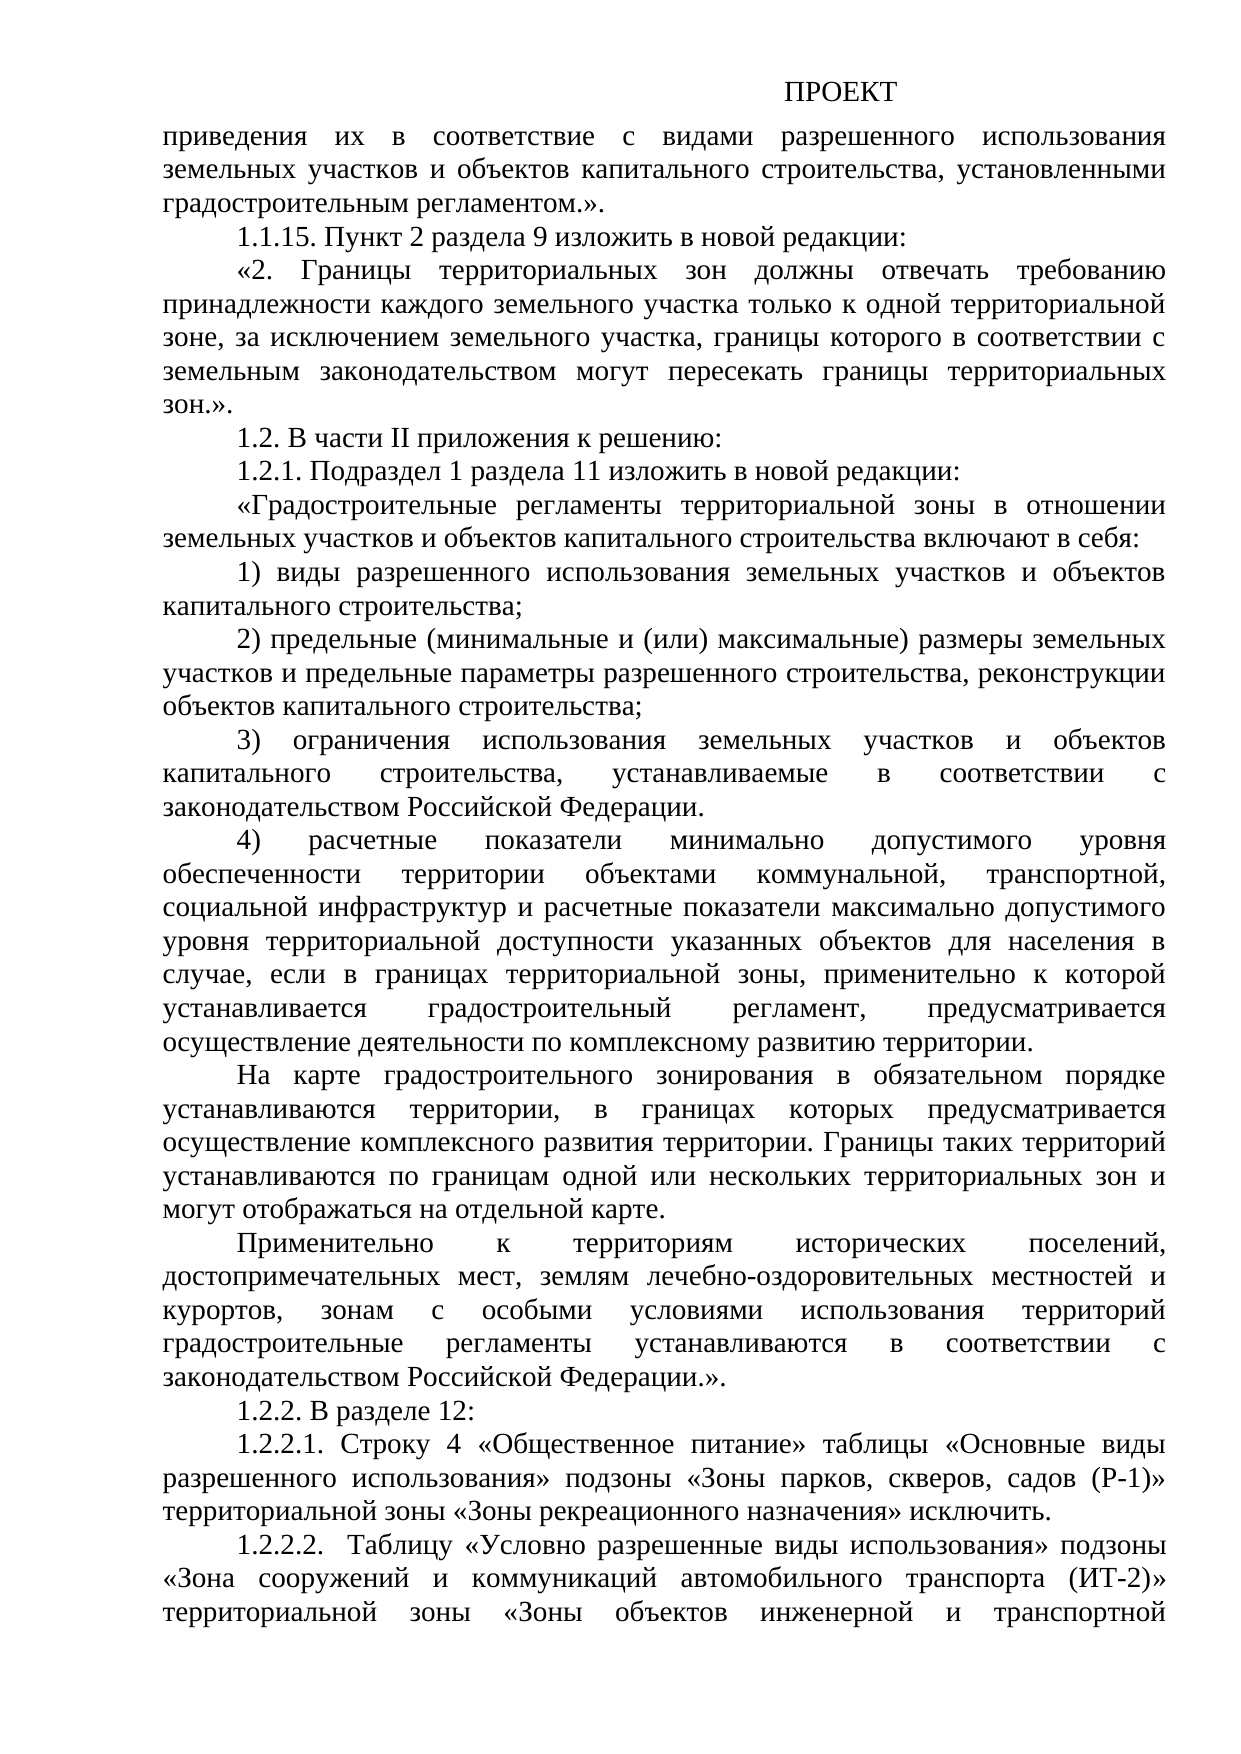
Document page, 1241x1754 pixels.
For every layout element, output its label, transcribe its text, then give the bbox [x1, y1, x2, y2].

text 1.1.15. Пункт 2 раздела 9 изложить в новой редакции: [162, 219, 1167, 252]
text 1.2.2.1. Строку 4 «Общественное питание» таблицы «Основные виды разрешенного использования» подзоны «Зоны парков, скверов, садов (Р-1)» территориальной зоны «Зоны рекреационного назначения» исключить. [162, 1426, 1167, 1527]
text «Градостроительные регламенты территориальной зоны в отношении земельных участков и объектов капитального строительства включают в себя: [162, 487, 1167, 554]
text 1) виды разрешенного использования земельных участков и объектов капитального строительства; [162, 554, 1167, 621]
text 4) расчетные показатели минимально допустимого уровня обеспеченности территории объектами коммунальной, транспортной, социальной инфраструктур и расчетные показатели максимально допустимого уровня территориальной доступности указанных объектов для населения в случае, если в границах территориальной зоны, применительно к которой устанавливается градостроительный регламент, предусматривается осуществление деятельности по комплексному развитию территории. [162, 822, 1167, 1057]
text 1.2. В части II приложения к решению: [162, 420, 1167, 453]
text 1.2.1. Подраздел 1 раздела 11 изложить в новой редакции: [162, 453, 1167, 487]
text «2. Границы территориальных зон должны отвечать требованию принадлежности каждого земельного участка только к одной территориальной зоне, за исключением земельного участка, границы которого в соответствии с земельным законодательством могут пересекать границы территориальных зон.». [162, 252, 1167, 420]
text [162, 1527, 1167, 1627]
text 1.2.2. В разделе 12: [162, 1393, 1167, 1426]
text На карте градостроительного зонирования в обязательном порядке устанавливаются территории, в границах которых предусматривается осуществление комплексного развития территории. Границы таких территорий устанавливаются по границам одной или нескольких территориальных зон и могут отображаться на отдельной карте. [162, 1057, 1167, 1225]
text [162, 118, 1167, 219]
text 2) предельные (минимальные и (или) максимальные) размеры земельных участков и предельные параметры разрешенного строительства, реконструкции объектов капитального строительства; [162, 621, 1167, 722]
text Применительно к территориям исторических поселений, достопримечательных мест, землям лечебно-оздоровительных местностей и курортов, зонам с особыми условиями использования территорий градостроительные регламенты устанавливаются в соответствии с законодательством Российской Федерации.». [162, 1225, 1167, 1393]
text 3) ограничения использования земельных участков и объектов капитального строительства, устанавливаемые в соответствии с законодательством Российской Федерации. [162, 722, 1167, 822]
